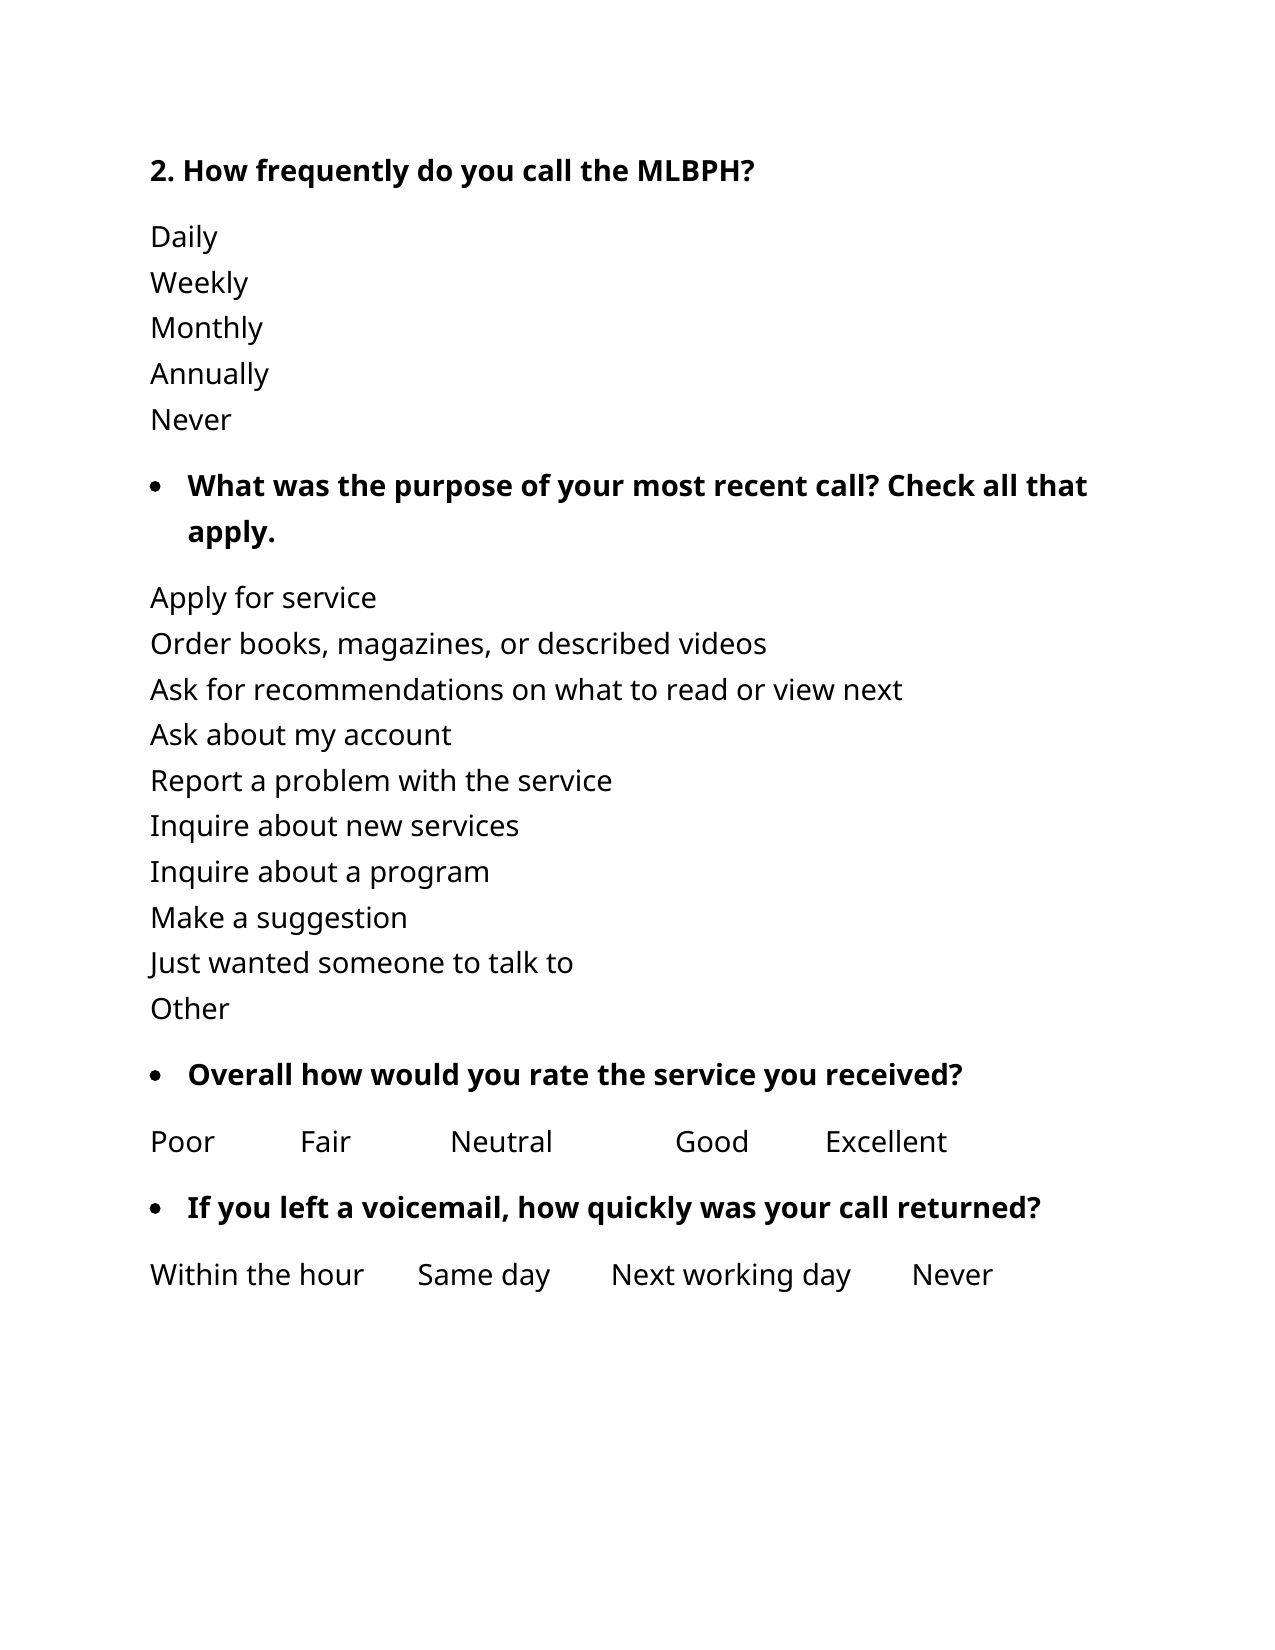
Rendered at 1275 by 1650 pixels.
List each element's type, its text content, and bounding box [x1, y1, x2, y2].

text Daily Weekly Monthly Annually Never [150, 216, 1125, 439]
text Poor Fair Neutral Good Excellent [150, 1121, 1125, 1161]
text Within the hour Same day Next working day Never [150, 1254, 1125, 1294]
text Apply for service Order books, magazines, or described videos Ask for recommendations on what to read or view next Ask about my account Report a problem with the service Inquire about new services Inquire about a program Make a suggestion Just wanted someone to talk to Other [150, 577, 1125, 1028]
list If you left a voicemail, how quickly was your call returned? [150, 1187, 1125, 1227]
text 2. How frequently do you call the MLBPH? [150, 150, 1125, 190]
list Overall how would you rate the service you received? [150, 1054, 1125, 1094]
list What was the purpose of your most recent call? Check all that apply. [150, 465, 1125, 551]
